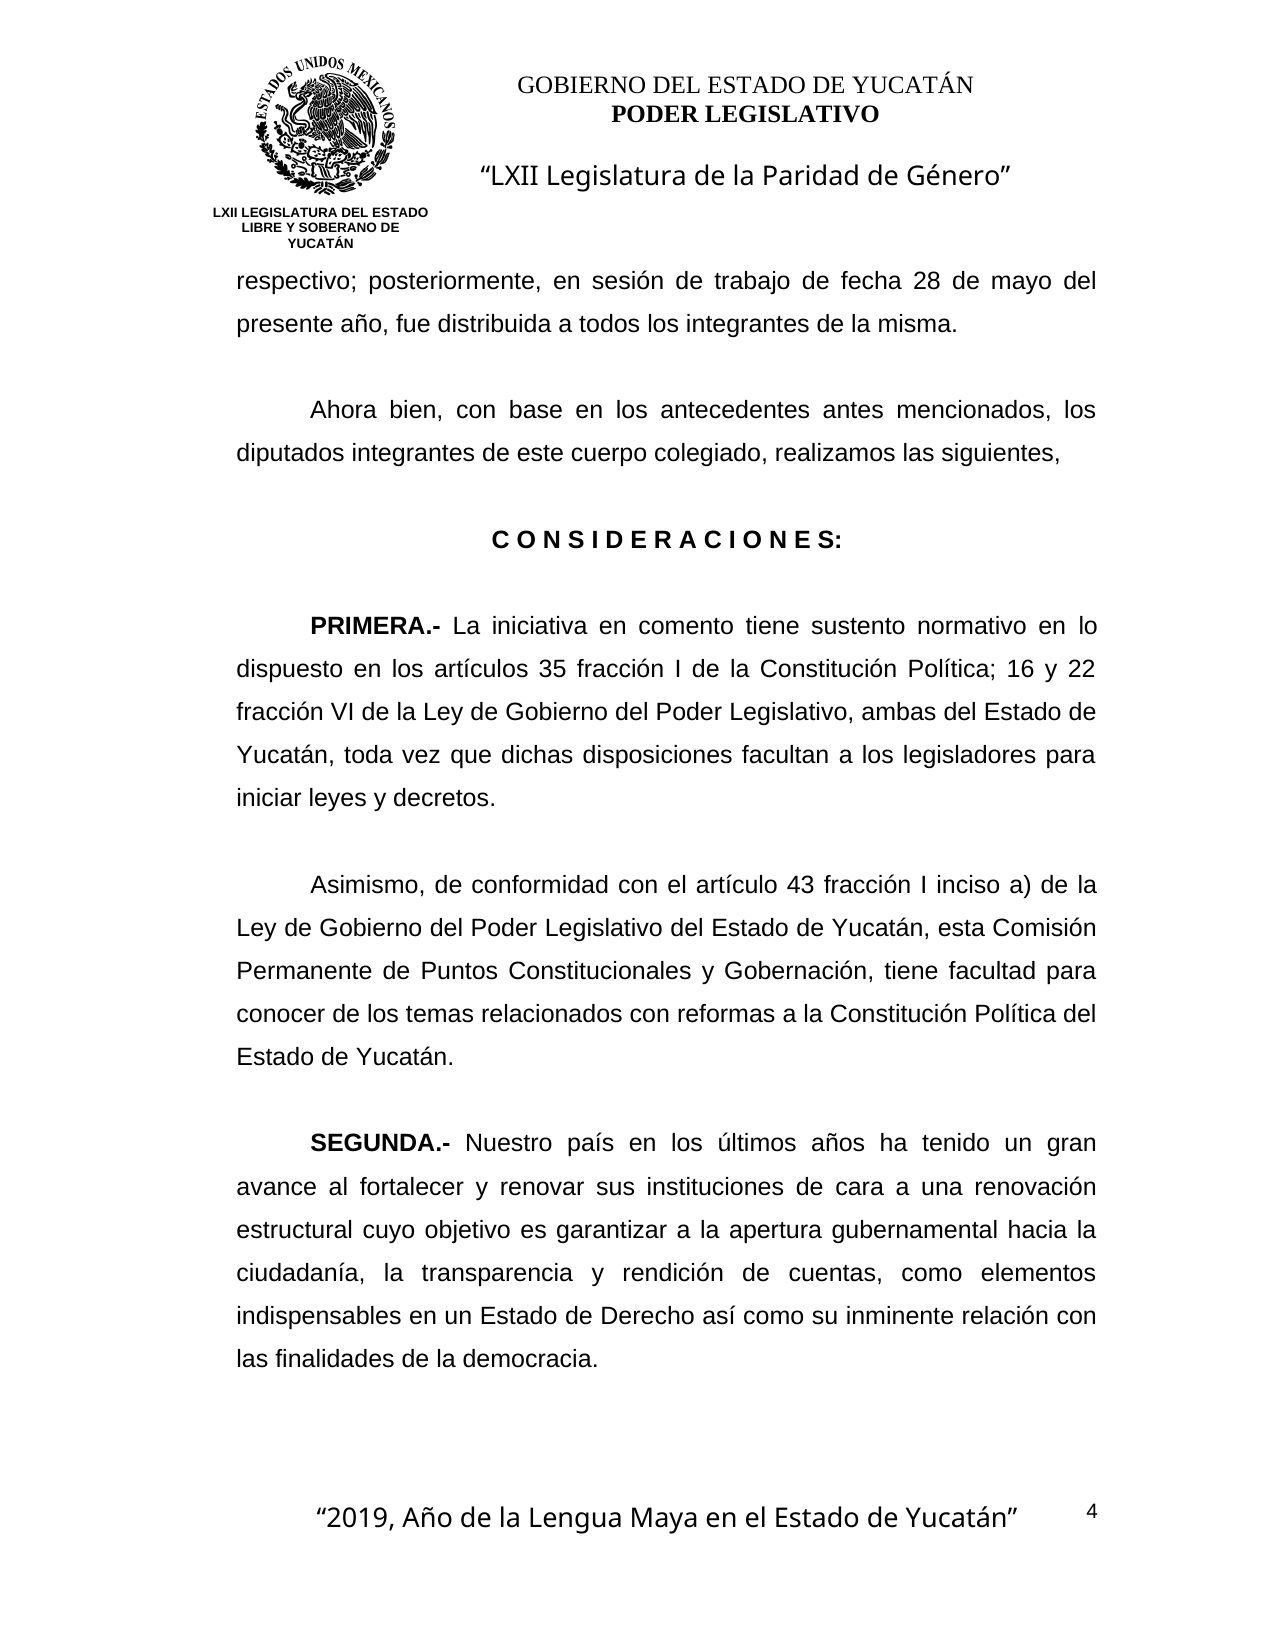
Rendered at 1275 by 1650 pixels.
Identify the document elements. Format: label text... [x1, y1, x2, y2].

text PRIMERA.- La iniciativa en comento tiene sustento normativo en lo dispuesto en los artículos 35 fracción I de la Constitución Política; 16 y 22 fracción VI de la Ley de Gobierno del Poder Legislativo, ambas del Estado de Yucatán, toda vez que dichas disposiciones facultan a los legisladores para iniciar leyes y decretos. [236, 611, 1098, 812]
picture [221, 22, 429, 229]
text Asimismo, de conformidad con el artículo 43 fracción I inciso a) de la Ley de Gobierno del Poder Legislativo del Estado de Yucatán, esta Comisión Permanente de Puntos Constitucionales y Gobernación, tiene facultad para conocer de los temas relacionados con reformas a la Constitución Política del Estado de Yucatán. [236, 869, 1098, 1071]
text C O N S I D E R A C I O N E S: [236, 524, 1098, 553]
text SEGUNDA.- Nuestro país en los últimos años ha tenido un gran avance al fortalecer y renovar sus instituciones de cara a una renovación estructural cuyo objetivo es garantizar a la apertura gubernamental hacia la ciudadanía, la transparencia y rendición de cuentas, como elementos indispensables en un Estado de Derecho así como su inminente relación con las finalidades de la democracia. [236, 1128, 1098, 1373]
text Ahora bien, con base en los antecedentes antes mencionados, los diputados integrantes de este cuerpo colegiado, realizamos las siguientes, [236, 395, 1098, 467]
